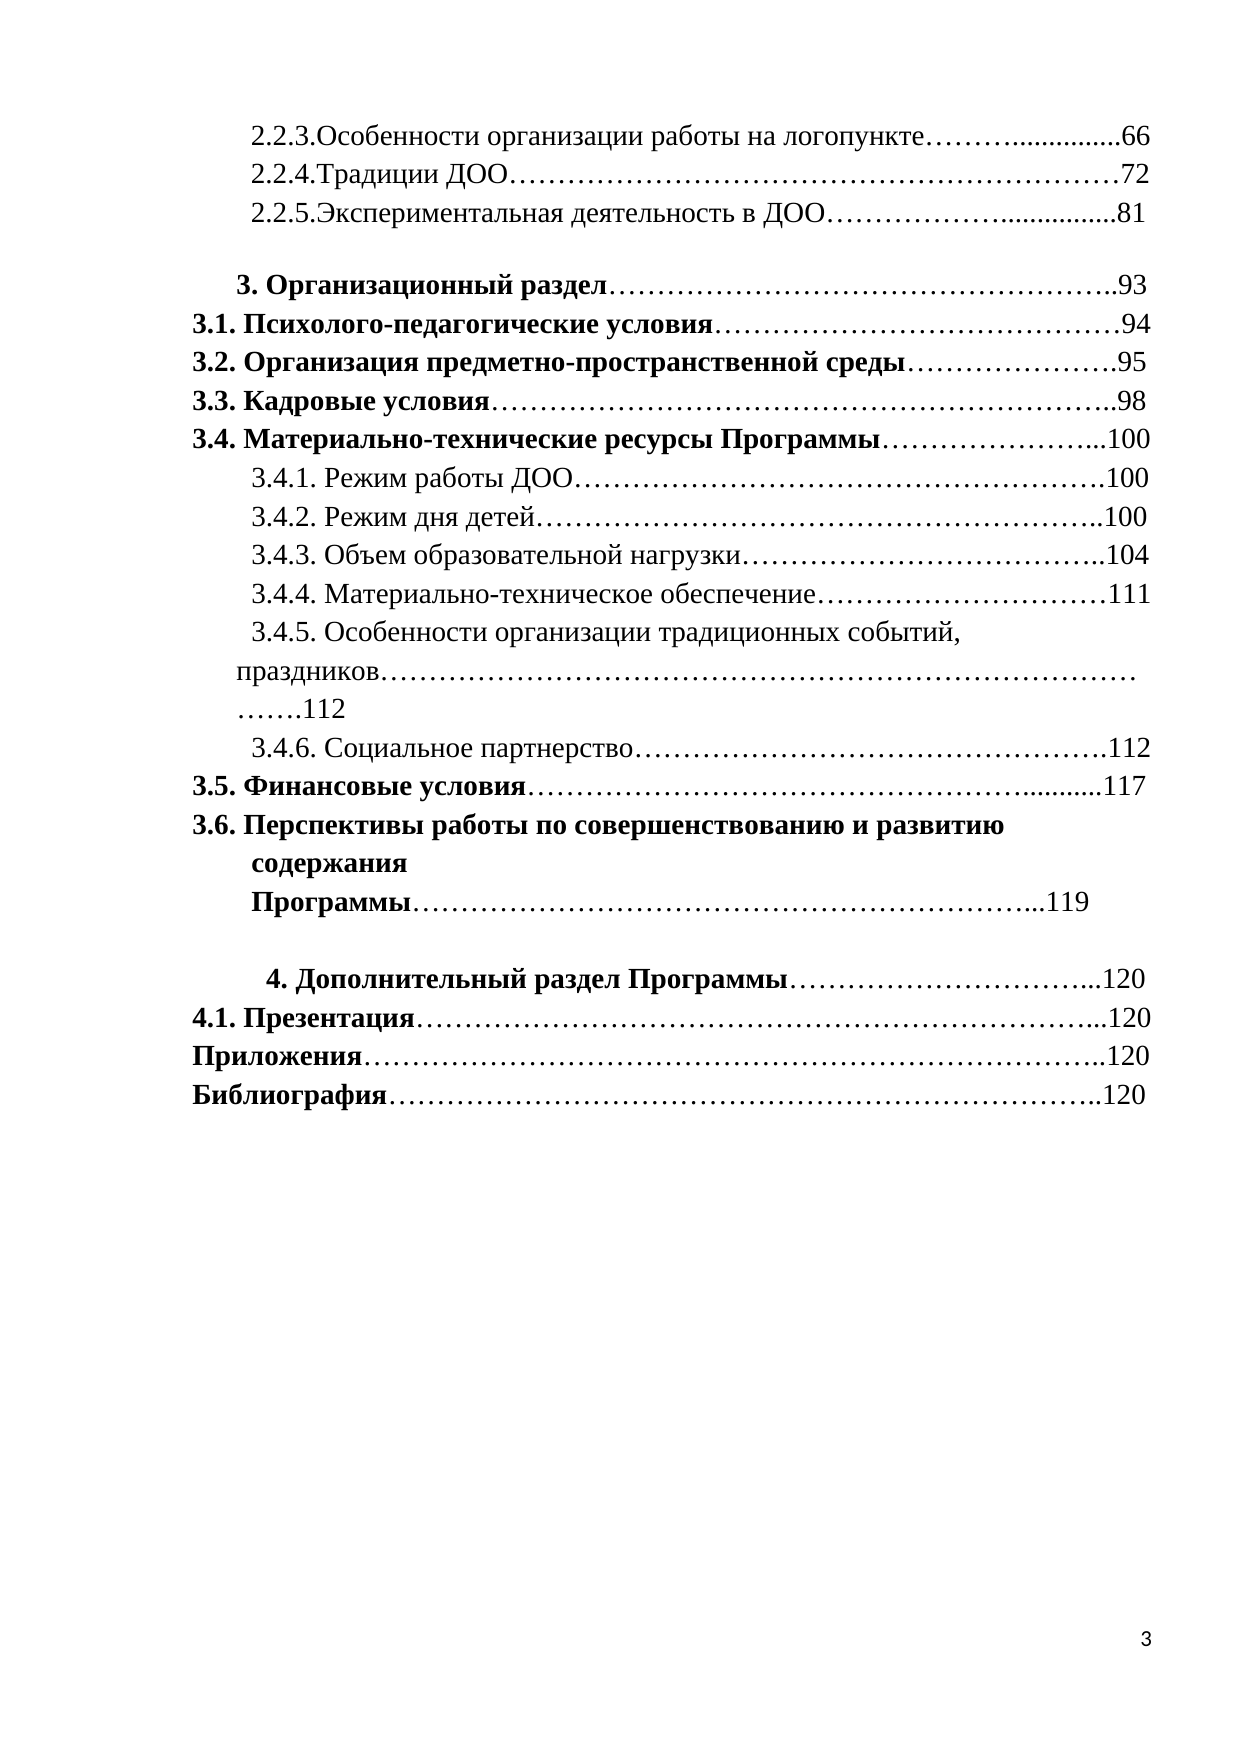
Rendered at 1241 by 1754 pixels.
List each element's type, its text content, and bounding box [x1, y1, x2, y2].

text Библиография………………………………………………………………..120 [192, 1077, 1152, 1110]
text 3.4.4. Материально-техническое обеспечение…………………………111 [236, 576, 1152, 609]
text 3.4.3. Объем образовательной нагрузки………………………………..104 [236, 537, 1152, 571]
text 3.4.6. Социальное партнерство………………………………………….112 [236, 730, 1152, 763]
text 3.1. Психолого-педагогические условия……………………………………94 [192, 306, 1152, 339]
text Приложения…………………………………………………………………..120 [192, 1038, 1152, 1072]
text 3.3. Кадровые условия………………………………………………………..98 [192, 383, 1152, 417]
text 3.4. Материально-технические ресурсы Программы…………………...100 [192, 422, 1152, 455]
text 3.2. Организация предметно-пространственной среды………………….95 [192, 344, 1152, 378]
text 3.5. Финансовые условия……………………………………………...........117 [192, 768, 1152, 802]
text 2.2.4.Традиции ДОО………………………………………………………72 [251, 157, 1152, 190]
list 3.6. Перспективы работы по совершенствованию и развитию содержания Программы………………………………………………………...119 [192, 807, 1152, 918]
text 3.4.5. Особенности организации традиционных событий, праздников………………………………………………………………………….112 [236, 614, 1152, 725]
text 2.2.5.Экспериментальная деятельность в ДОО………………................81 [251, 195, 1152, 229]
text 3. Организационный раздел……………………………………………..93 [192, 267, 1152, 301]
list Дополнительный раздел Программы…………………………...120 [266, 961, 1152, 995]
text 4.1. Презентация……………………………………………………………...120 [192, 1000, 1152, 1033]
text 3.4.2. Режим дня детей…………………………………………………..100 [236, 499, 1152, 532]
text 2.2.3.Особенности организации работы на логопункте………...............66 [251, 118, 1152, 152]
text 3.4.1. Режим работы ДОО……………………………………………….100 [236, 460, 1152, 494]
